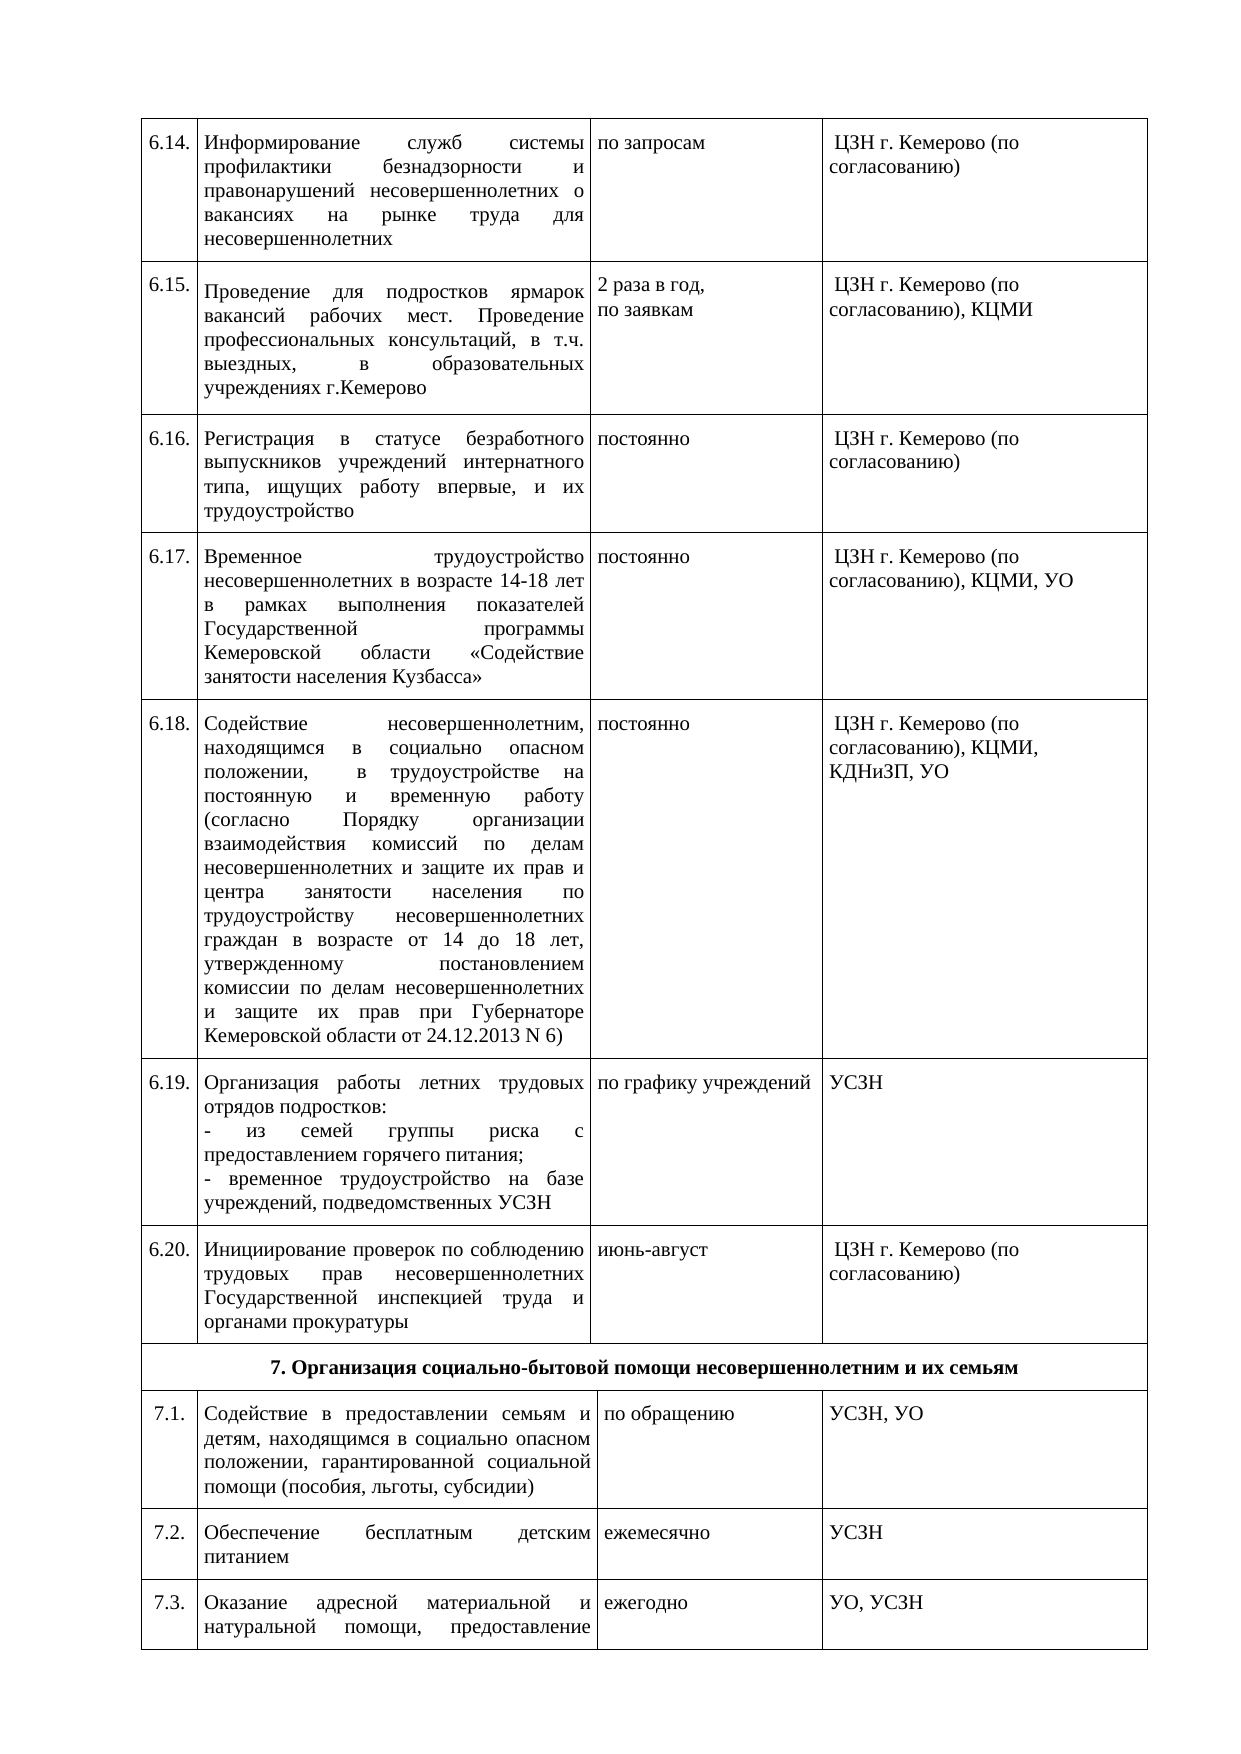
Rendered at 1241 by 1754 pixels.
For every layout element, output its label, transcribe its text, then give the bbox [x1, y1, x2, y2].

table_cell 2 раза в год, по заявкам [591, 262, 822, 414]
table_cell 6.16. [142, 415, 197, 532]
table_cell Содействие несовершеннолетним, находящимся в социально опасном положении, в трудоустройстве на постоянную и временную работу (согласно Порядку организации взаимодействия комиссий по делам несовершеннолетних и защите их прав и центра занятости населения по трудоустройству несовершеннолетних граждан в возрасте от 14 до 18 лет, утвержденному постановлением комиссии по делам несовершеннолетних и защите их прав при Губернаторе Кемеровской области от 24.12.2013 N 6) [198, 700, 590, 1058]
table_cell постоянно [591, 415, 822, 532]
table_cell 7.2. [142, 1509, 197, 1579]
table_cell 7.3. [142, 1580, 197, 1649]
table_cell Организация работы летних трудовых отрядов подростков: - из семей группы риска с предоставлением горячего питания; - временное трудоустройство на базе учреждений, подведомственных УСЗН [198, 1059, 590, 1225]
table_cell ЦЗН г. Кемерово (по согласованию) [823, 1226, 1147, 1343]
table_cell ЦЗН г. Кемерово (по согласованию), КЦМИ, КДНиЗП, УО [823, 700, 1147, 1058]
table_cell 6.15. [142, 262, 197, 414]
table_cell 7. Организация социально-бытовой помощи несовершеннолетним и их семьям [142, 1344, 1147, 1390]
table_cell 6.18. [142, 700, 197, 1058]
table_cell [198, 1580, 597, 1649]
table_cell Обеспечение бесплатным детским питанием [198, 1509, 597, 1579]
table_cell 6.19. [142, 1059, 197, 1225]
table_cell Инициирование проверок по соблюдению трудовых прав несовершеннолетних Государственной инспекцией труда и органами прокуратуры [198, 1226, 590, 1343]
table_cell УСЗН, УО [823, 1391, 1147, 1508]
table_cell по запросам [591, 119, 822, 261]
table_cell ежегодно [598, 1580, 822, 1649]
table_cell постоянно [591, 533, 822, 699]
table_cell 6.20. [142, 1226, 197, 1343]
table_cell 6.17. [142, 533, 197, 699]
table_cell Проведение для подростков ярмарок вакансий рабочих мест. Проведение профессиональных консультаций, в т.ч. выездных, в образовательных учреждениях г.Кемерово [198, 262, 590, 414]
table_cell 6.14. [142, 119, 197, 261]
table_cell УСЗН [823, 1059, 1147, 1225]
table_cell ЦЗН г. Кемерово (по согласованию) [823, 119, 1147, 261]
table_cell по графику учреждений [591, 1059, 822, 1225]
table_cell по обращению [598, 1391, 822, 1508]
table_cell ЦЗН г. Кемерово (по согласованию), КЦМИ [823, 262, 1147, 414]
table_cell 7.1. [142, 1391, 197, 1508]
table_cell ЦЗН г. Кемерово (по согласованию), КЦМИ, УО [823, 533, 1147, 699]
table_cell УО, УСЗН [823, 1580, 1147, 1649]
table_cell Регистрация в статусе безработного выпускников учреждений интернатного типа, ищущих работу впервые, и их трудоустройство [198, 415, 590, 532]
table_cell Информирование служб системы профилактики безнадзорности и правонарушений несовершеннолетних о вакансиях на рынке труда для несовершеннолетних [198, 119, 590, 261]
table_cell ежемесячно [598, 1509, 822, 1579]
table_cell Содействие в предоставлении семьям и детям, находящимся в социально опасном положении, гарантированной социальной помощи (пособия, льготы, субсидии) [198, 1391, 597, 1508]
table_cell ЦЗН г. Кемерово (по согласованию) [823, 415, 1147, 532]
table_cell июнь-август [591, 1226, 822, 1343]
table_cell постоянно [591, 700, 822, 1058]
table_cell Временное трудоустройство несовершеннолетних в возрасте 14-18 лет в рамках выполнения показателей Государственной программы Кемеровской области «Содействие занятости населения Кузбасса» [198, 533, 590, 699]
table_cell УСЗН [823, 1509, 1147, 1579]
